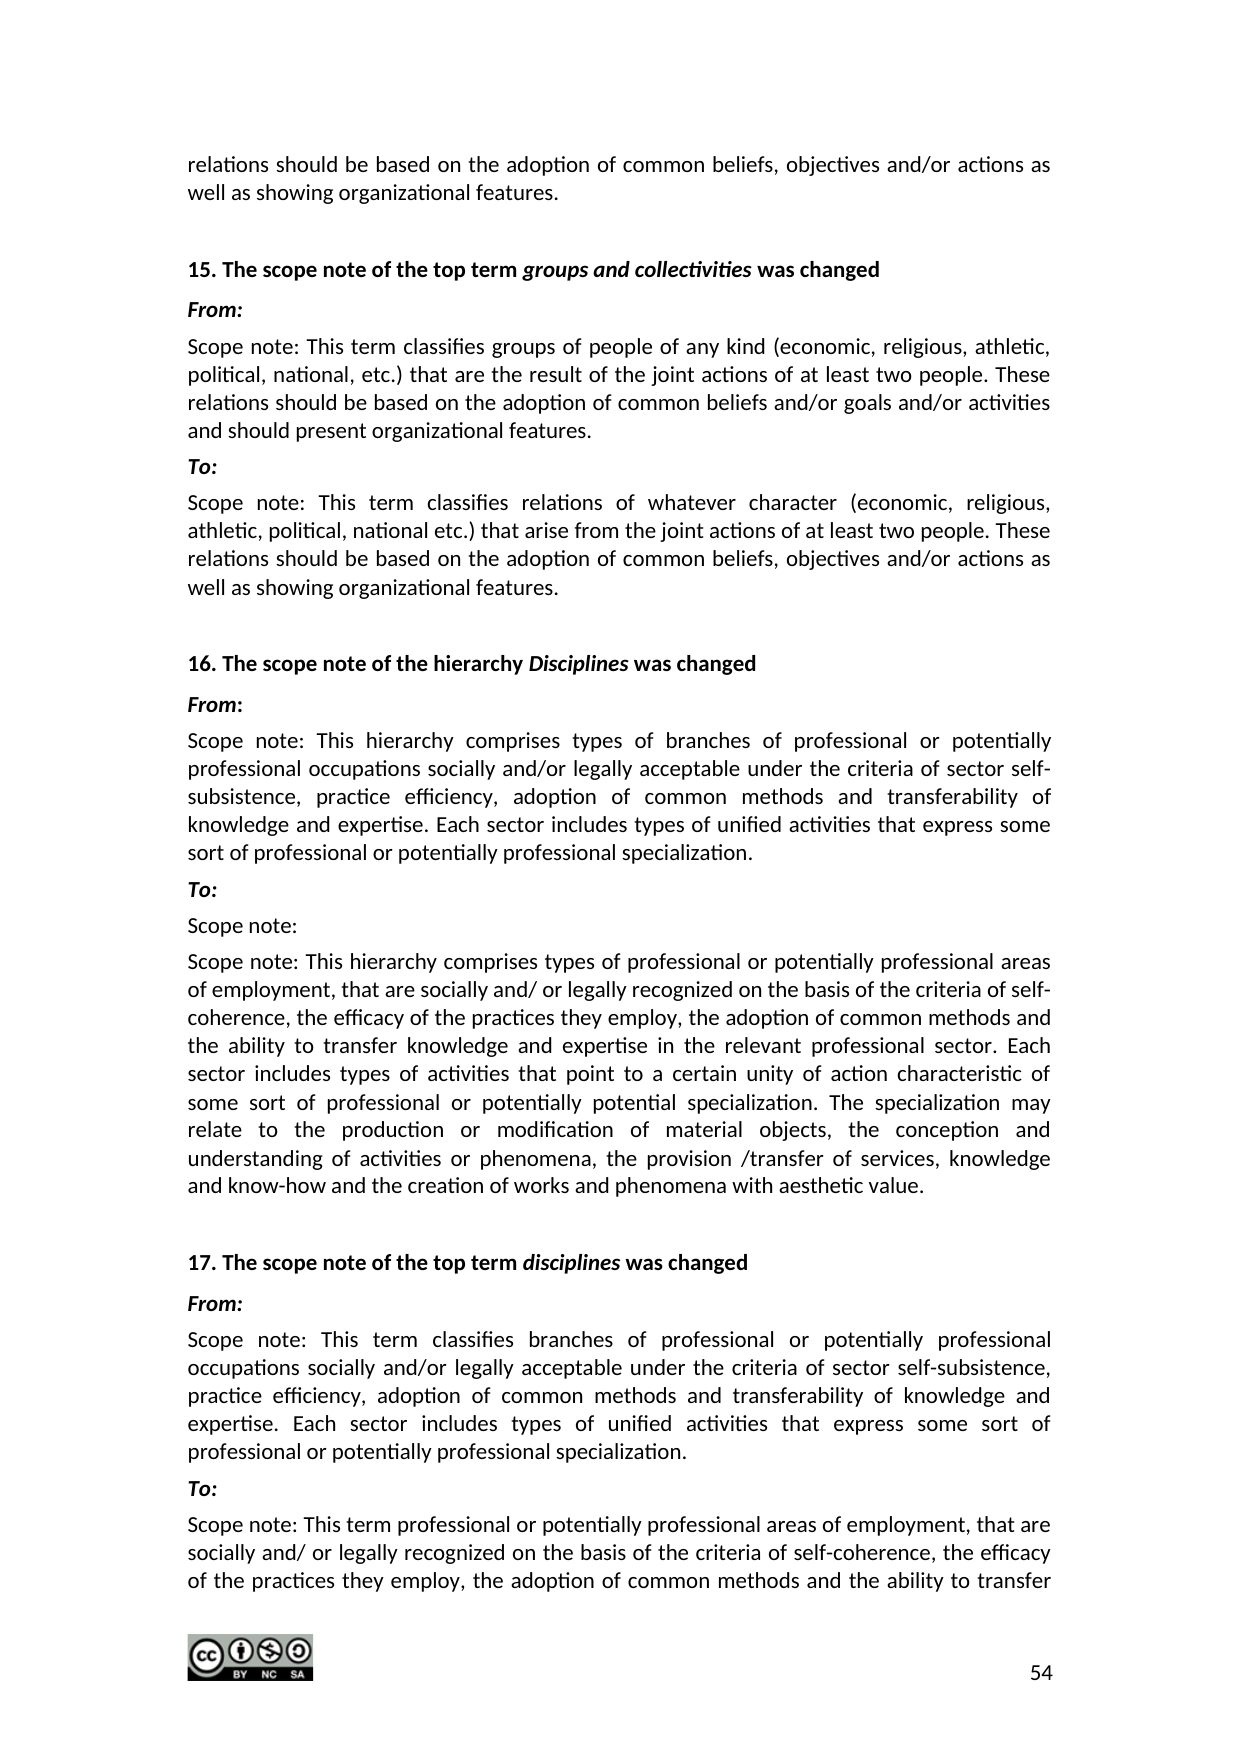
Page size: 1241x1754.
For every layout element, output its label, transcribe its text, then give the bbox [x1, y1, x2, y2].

text Scope note: [187, 911, 1053, 939]
text Scope note: This term classifies branches of professional or potentially professional occupations socially and/or legally acceptable under the criteria of sector self-subsistence, practice efficiency, adoption of common methods and transferability of knowledge and expertise. Each sector includes types of unified activities that express some sort of professional or potentially professional specialization. [187, 1325, 1053, 1466]
text Scope note: This hierarchy comprises types of branches of professional or potentially professional occupations socially and/or legally acceptable under the criteria of sector self-subsistence, practice efficiency, adoption of common methods and transferability of knowledge and expertise. Each sector includes types of unified activities that express some sort of professional or potentially professional specialization. [187, 726, 1053, 866]
text To: [187, 452, 1053, 480]
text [187, 150, 1053, 206]
text To: [187, 1474, 1053, 1502]
list The scope note of the hierarchy Disciplines was changed [187, 649, 1053, 677]
text Scope note: This term classifies relations of whatever character (economic, religious, athletic, political, national etc.) that arise from the joint actions of at least two people. These relations should be based on the adoption of common beliefs, objectives and/or actions as well as showing organizational features. [187, 488, 1053, 601]
text From: [187, 1289, 1053, 1317]
text From: [187, 690, 1053, 718]
text From: [187, 295, 1053, 323]
list The scope note of the top term groups and collectivities was changed [187, 255, 1053, 283]
text To: [187, 875, 1053, 903]
list The scope note of the top term disciplines was changed [187, 1248, 1053, 1277]
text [187, 1510, 1053, 1594]
picture [187, 1634, 314, 1681]
text Scope note: This hierarchy comprises types of professional or potentially professional areas of employment, that are socially and/ or legally recognized on the basis of the criteria of self-coherence, the efficacy of the practices they employ, the adoption of common methods and the ability to transfer knowledge and expertise in the relevant professional sector. Each sector includes types of activities that point to a certain unity of action characteristic of some sort of professional or potentially potential specialization. The specialization may relate to the production or modification of material objects, the conception and understanding of activities or phenomena, the provision /transfer of services, knowledge and know-how and the creation of works and phenomena with aesthetic value. [187, 947, 1053, 1200]
text Scope note: This term classifies groups of people of any kind (economic, religious, athletic, political, national, etc.) that are the result of the joint actions of at least two people. These relations should be based on the adoption of common beliefs and/or goals and/or activities and should present organizational features. [187, 332, 1053, 444]
